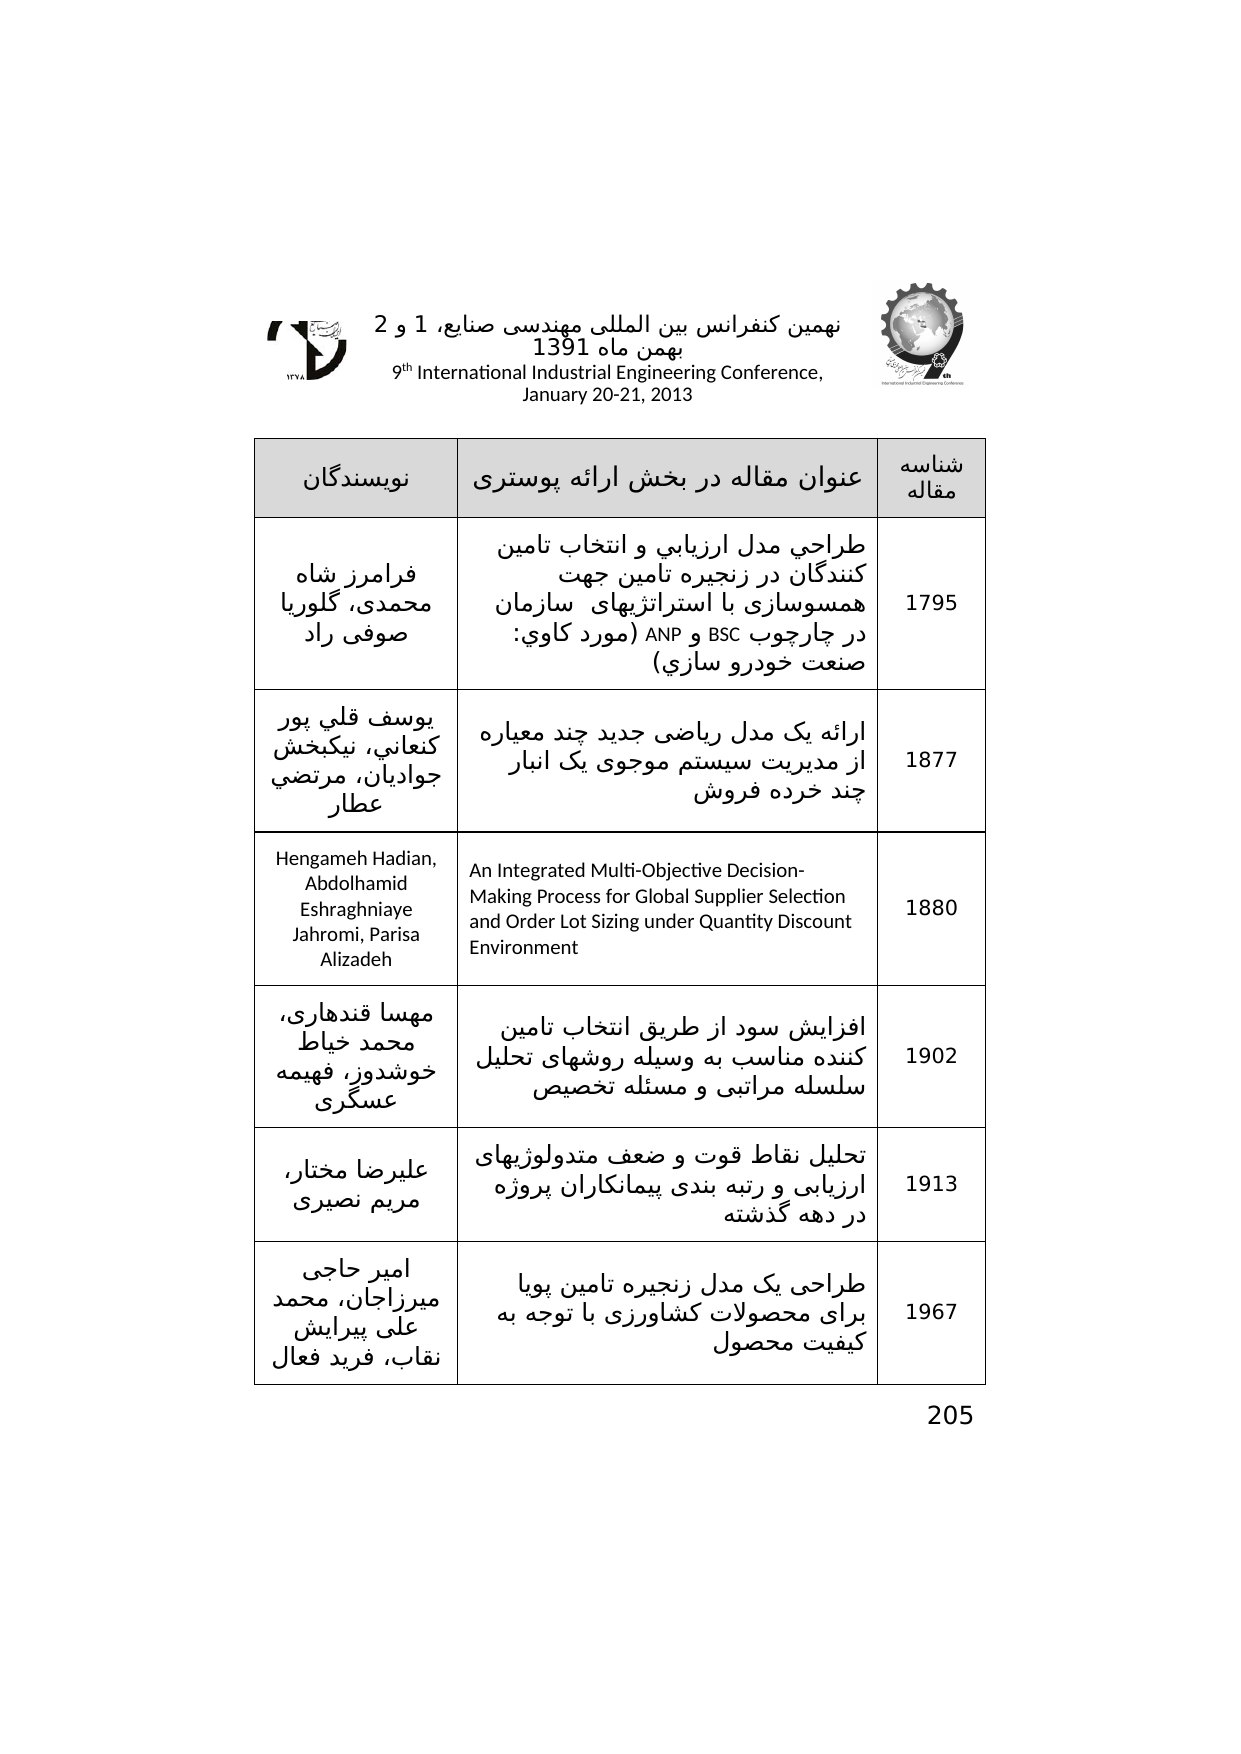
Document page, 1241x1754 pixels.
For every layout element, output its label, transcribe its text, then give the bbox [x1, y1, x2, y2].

table_cell مهسا قندهاری، محمد خیاط خوشدوز، فهیمه عسگری [255, 986, 457, 1127]
table_cell تحلیل نقاط قوت و ضعف متدولوژیهای ارزیابی و رتبه بندی پیمانکاران پروژه در دهه گذشته [458, 1128, 877, 1241]
table_cell طراحي مدل ارزيابي و انتخاب تامين کنندگان در زنجيره تامين جهت همسوسازی با استراتژیهای سازمان در چارچوب BSC و ANP (مورد کاوي: صنعت خودرو سازي) [458, 518, 877, 689]
table_cell 1880 [878, 833, 985, 984]
table_header نویسندگان [255, 439, 457, 517]
table_cell علیرضا مختار، مریم نصیری [255, 1128, 457, 1241]
table_cell امیر حاجی میرزاجان، محمد علی پیرایش نقاب، فرید فعال [255, 1242, 457, 1383]
table_cell 1967 [878, 1242, 985, 1383]
table_header عنوان مقاله در بخش ارائه پوستری [458, 439, 877, 517]
table_cell 1902 [878, 986, 985, 1127]
table_cell 1913 [878, 1128, 985, 1241]
table_cell ارائه یک مدل ریاضی جدید چند معیاره از مدیریت سیستم موجوی يک انبار چند خرده فروش [458, 690, 877, 831]
table_header شناسه مقاله [878, 439, 985, 517]
table_cell Hengameh Hadian, Abdolhamid Eshraghniaye Jahromi, Parisa Alizadeh [255, 833, 457, 984]
table_cell افزایش سود از طریق انتخاب تامین کننده مناسب به وسیله روشهای تحلیل سلسله مراتبی و مسئله تخصیص [458, 986, 877, 1127]
table_cell An Integrated Multi-Objective Decision-Making Process for Global Supplier Selection and Order Lot Sizing under Quantity Discount Environment [458, 833, 877, 984]
table_cell فرامرز شاه محمدی، گلوریا صوفی راد [255, 518, 457, 689]
table_cell 1795 [878, 518, 985, 689]
picture [267, 321, 347, 380]
table_cell يوسف قلي پور کنعاني، نيکبخش جواديان، مرتضي عطار [255, 690, 457, 831]
picture [872, 280, 970, 389]
table_cell طراحی یک مدل زنجیره تامین پویا برای محصولات کشاورزی با توجه به کیفیت محصول [458, 1242, 877, 1383]
table_cell 1877 [878, 690, 985, 831]
